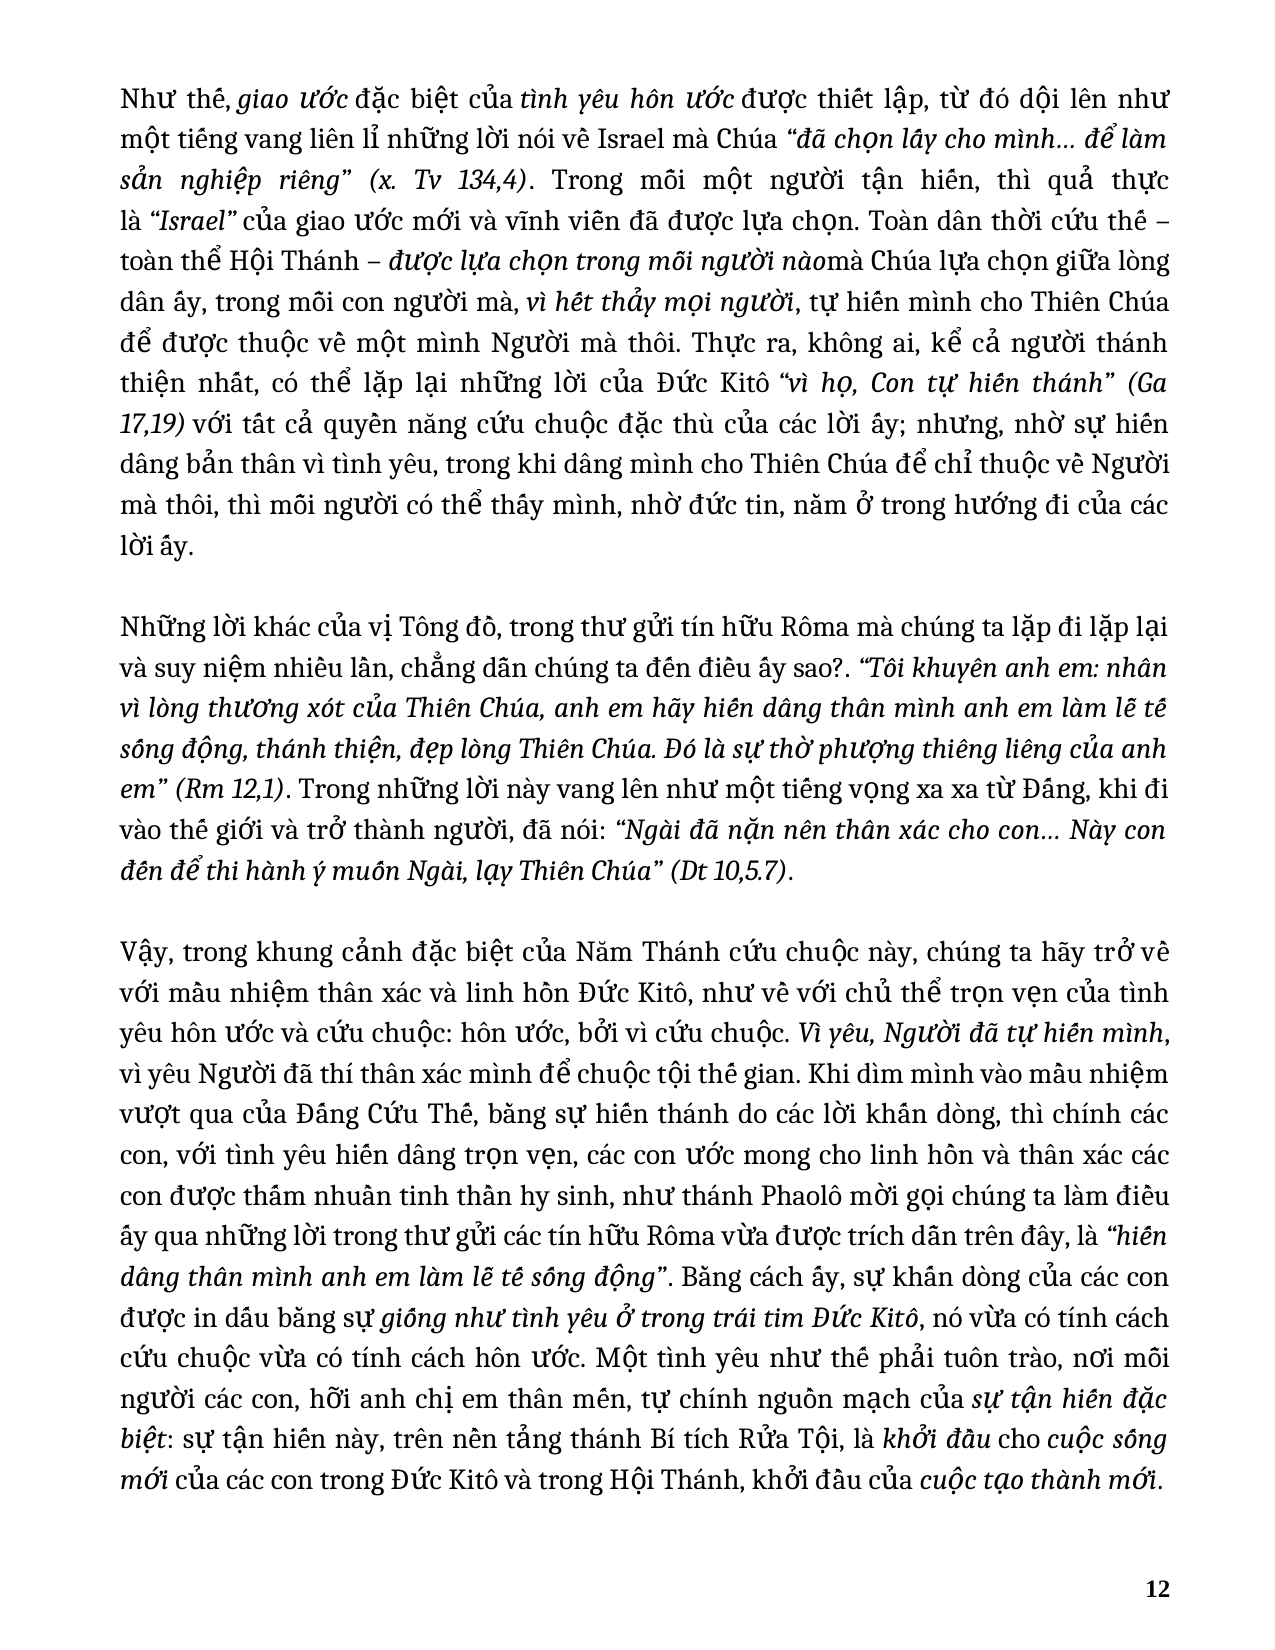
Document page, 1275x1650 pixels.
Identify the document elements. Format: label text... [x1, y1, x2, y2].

text Vậy, trong khung cảnh đặc biệt của Năm Thánh cứu chuộc này, chúng ta hãy trở về với mầu nhiệm thân xác và linh hồn Đức Kitô, như về với chủ thể trọn vẹn của tình yêu hôn ước và cứu chuộc: hôn ước, bởi vì cứu chuộc. Vì yêu, Người đã tự hiến mình, vì yêu Người đã thí thân xác mình để chuộc tội thế gian. Khi dìm mình vào mầu nhiệm vượt qua của Đấng Cứu Thế, bằng sự hiến thánh do các lời khấn dòng, thì chính các con, với tình yêu hiến dâng trọn vẹn, các con ước mong cho linh hồn và thân xác các con được thấm nhuần tinh thần hy sinh, như thánh Phaolô mời gọi chúng ta làm điều ấy qua những lời trong thư gửi các tín hữu Rôma vừa được trích dẫn trên đây, là “hiến dâng thân mình anh em làm lễ tế sống động”. Bằng cách ấy, sự khấn dòng của các con được in dấu bằng sự giống như tình yêu ở trong trái tim Đức Kitô, nó vừa có tính cách cứu chuộc vừa có tính cách hôn ước. Một tình yêu như thế phải tuôn trào, nơi mỗi người các con, hỡi anh chị em thân mến, tự chính nguồn mạch của sự tận hiến đặc biệt: sự tận hiến này, trên nền tảng thánh Bí tích Rửa Tội, là khởi đầu cho cuộc sống mới của các con trong Đức Kitô và trong Hội Thánh, khởi đầu của cuộc tạo thành mới. [120, 928, 1170, 1497]
text Như thế, giao ước đặc biệt của tình yêu hôn ước được thiết lập, từ đó dội lên như một tiếng vang liên lỉ những lời nói về Israel mà Chúa “đã chọn lấy cho mình… để làm sản nghiệp riêng” (x. Tv 134,4). Trong mỗi một người tận hiến, thì quả thực là “Israel” của giao ước mới và vĩnh viễn đã được lựa chọn. Toàn dân thời cứu thế – toàn thể Hội Thánh – được lựa chọn trong mỗi người nàomà Chúa lựa chọn giữa lòng dân ấy, trong mỗi con người mà, vì hết thảy mọi người, tự hiến mình cho Thiên Chúa để được thuộc về một mình Người mà thôi. Thực ra, không ai, kể cả người thánh thiện nhất, có thể lặp lại những lời của Đức Kitô “vì họ, Con tự hiến thánh” (Ga 17,19) với tất cả quyền năng cứu chuộc đặc thù của các lời ấy; nhưng, nhờ sự hiến dâng bản thân vì tình yêu, trong khi dâng mình cho Thiên Chúa để chỉ thuộc về Người mà thôi, thì mỗi người có thể thấy mình, nhờ đức tin, nằm ở trong hướng đi của các lời ấy. [120, 75, 1170, 562]
text Những lời khác của vị Tông đồ, trong thư gửi tín hữu Rôma mà chúng ta lặp đi lặp lại và suy niệm nhiều lần, chẳng dẫn chúng ta đến điều ấy sao?. “Tôi khuyên anh em: nhân vì lòng thương xót của Thiên Chúa, anh em hãy hiến dâng thân mình anh em làm lễ tế sống động, thánh thiện, đẹp lòng Thiên Chúa. Đó là sự thờ phượng thiêng liêng của anh em” (Rm 12,1). Trong những lời này vang lên như một tiếng vọng xa xa từ Đấng, khi đi vào thế giới và trở thành người, đã nói: “Ngài đã nặn nên thân xác cho con… Này con đến để thi hành ý muốn Ngài, lạy Thiên Chúa” (Dt 10,5.7). [120, 603, 1170, 887]
